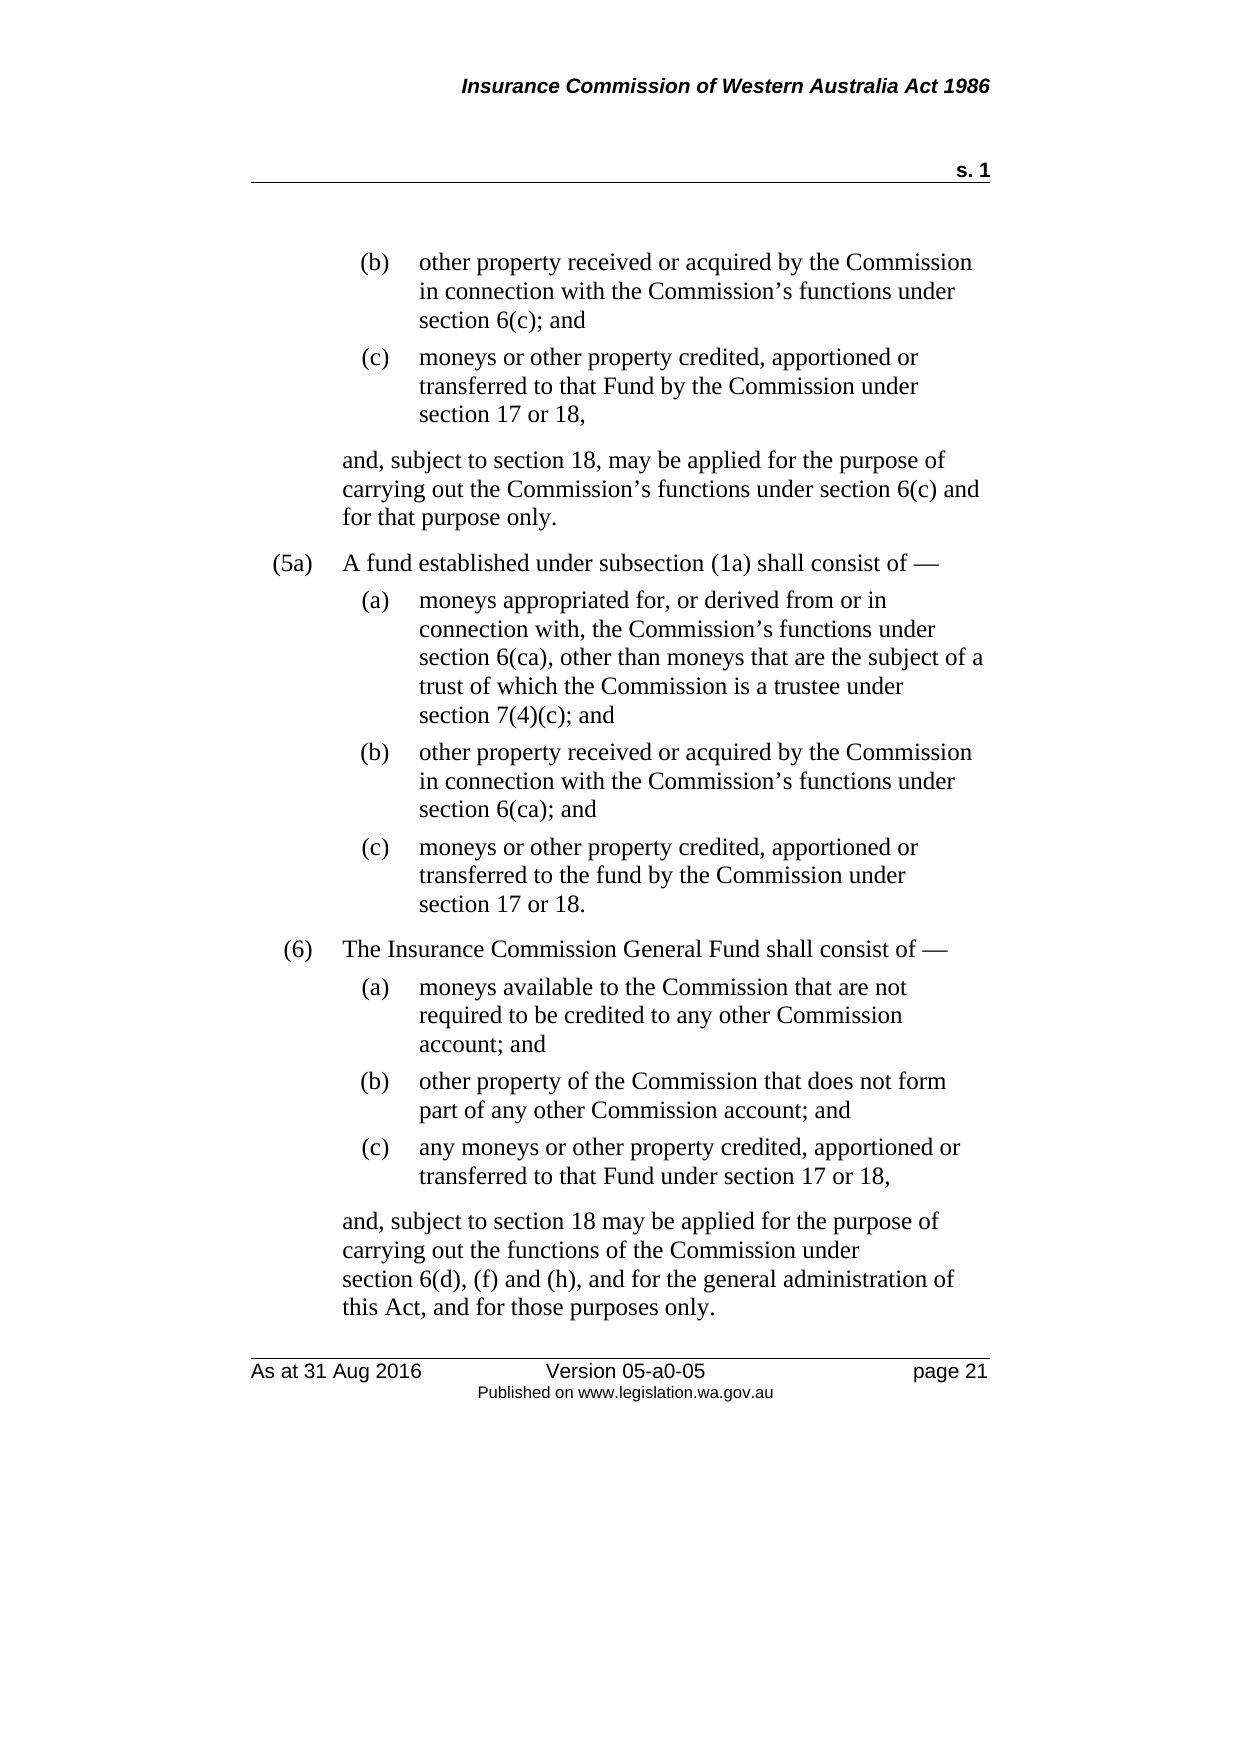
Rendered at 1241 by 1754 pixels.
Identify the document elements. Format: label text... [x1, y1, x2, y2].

text (a) moneys appropriated for, or derived from or in connection with, the Commission’s functions under section 6(ca), other than moneys that are the subject of a trust of which the Commission is a trustee under section 7(4)(c); and [251, 585, 990, 729]
text (6) The Insurance Commission General Fund shall consist of — [251, 934, 990, 963]
text and, subject to section 18, may be applied for the purpose of carrying out the Commission’s functions under section 6(c) and for that purpose only. [251, 445, 990, 531]
text (5a) A fund established under subsection (1a) shall consist of — [251, 548, 990, 577]
text and, subject to section 18 may be applied for the purpose of carrying out the functions of the Commission under section 6(d), (f) and (h), and for the general administration of this Act, and for those purposes only. [251, 1206, 990, 1321]
text (a) moneys available to the Commission that are not required to be credited to any other Commission account; and [251, 972, 990, 1058]
text (c) moneys or other property credited, apportioned or transferred to the fund by the Commission under section 17 or 18. [251, 832, 990, 918]
text (b) other property received or acquired by the Commission in connection with the Commission’s functions under section 6(ca); and [251, 737, 990, 823]
text (b) other property received or acquired by the Commission in connection with the Commission’s functions under section 6(c); and [251, 247, 990, 334]
text (c) moneys or other property credited, apportioned or transferred to that Fund by the Commission under section 17 or 18, [251, 342, 990, 428]
text (c) any moneys or other property credited, apportioned or transferred to that Fund under section 17 or 18, [251, 1132, 990, 1189]
text (b) other property of the Commission that does not form part of any other Commission account; and [251, 1066, 990, 1124]
